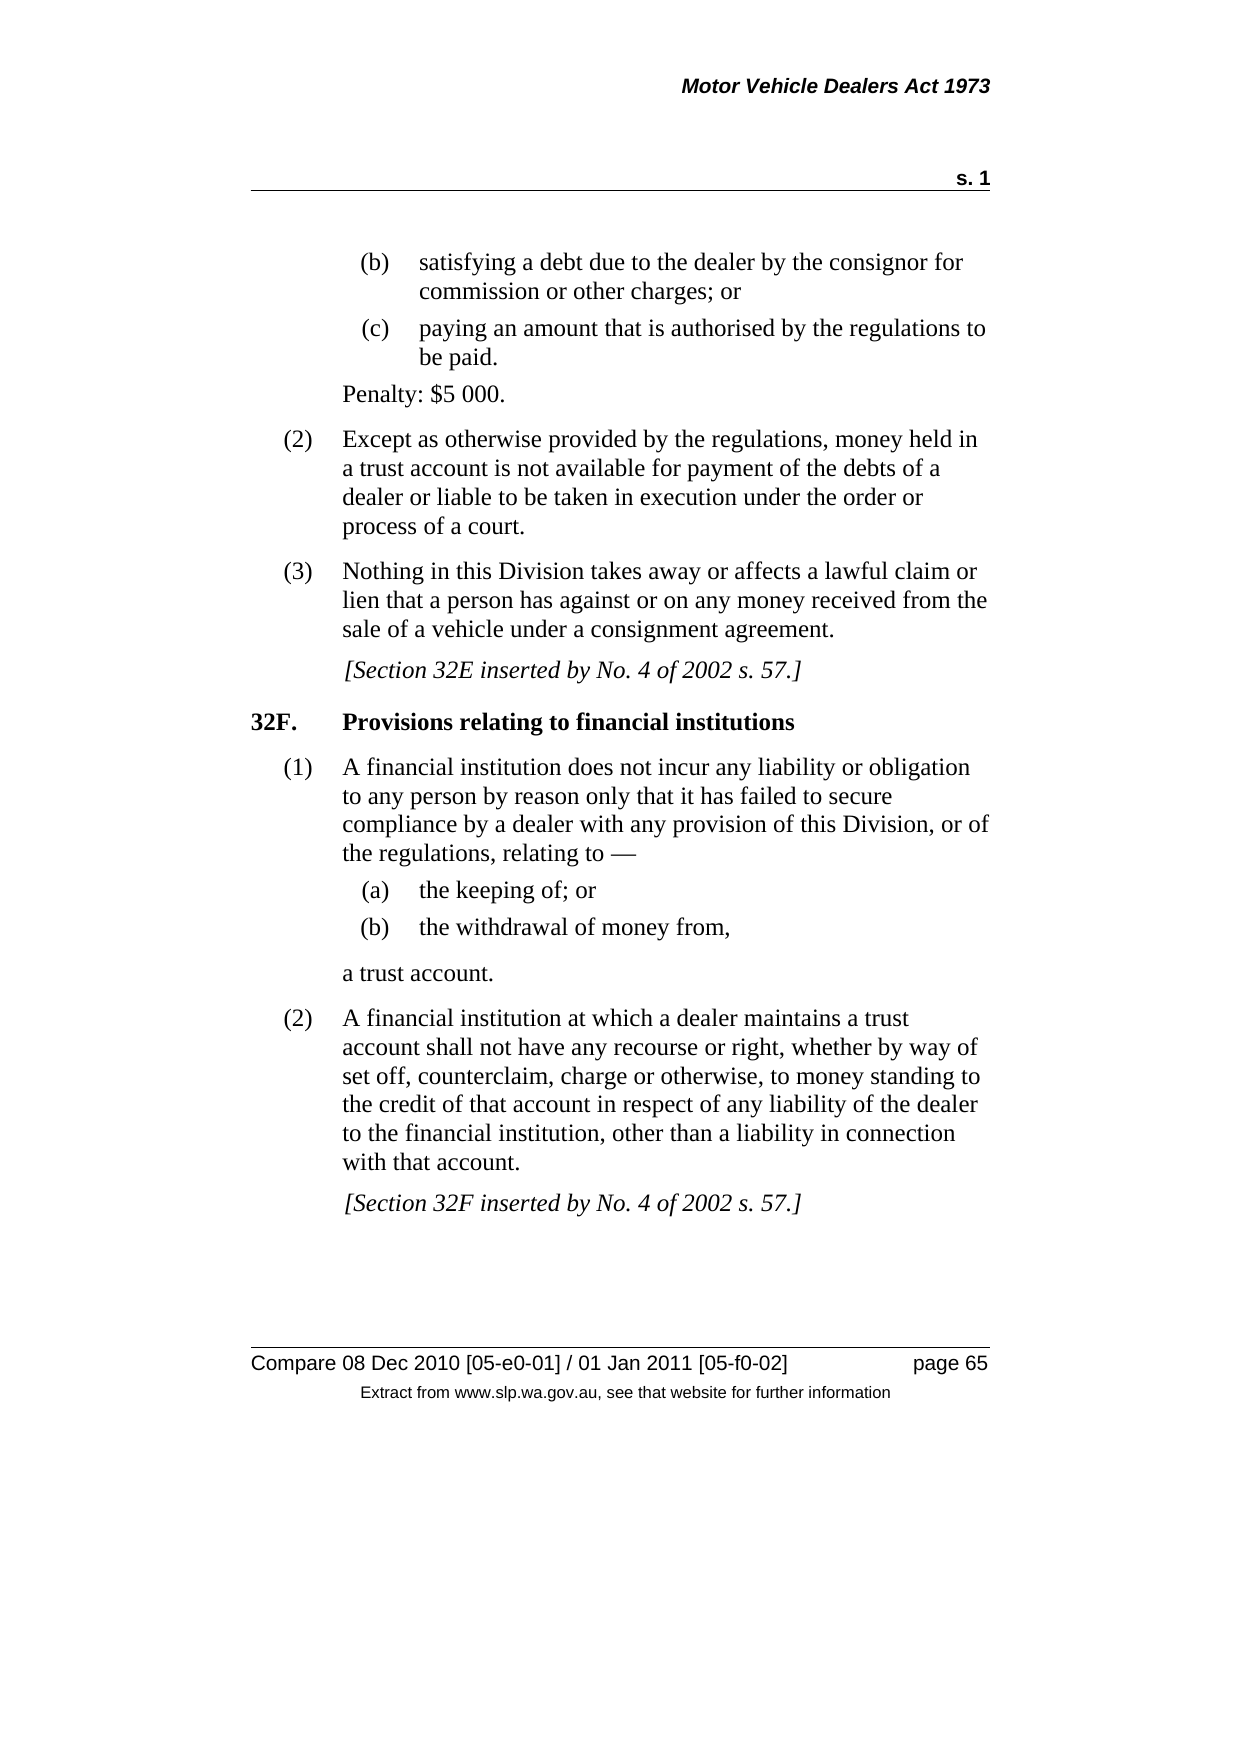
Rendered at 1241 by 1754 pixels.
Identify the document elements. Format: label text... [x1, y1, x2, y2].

text (3) Nothing in this Division takes away or affects a lawful claim or lien that a person has against or on any money received from the sale of a vehicle under a consignment agreement. [251, 556, 990, 642]
text a trust account. [251, 958, 990, 987]
text (c) paying an amount that is authorised by the regulations to be paid. [251, 313, 990, 371]
text (2) Except as otherwise provided by the regulations, money held in a trust account is not available for payment of the debts of a dealer or liable to be taken in execution under the order or process of a court. [251, 424, 990, 539]
text [Section 32F inserted by No. 4 of 2002 s. 57.] [251, 1188, 990, 1217]
text (1) A financial institution does not incur any liability or obligation to any person by reason only that it has failed to secure compliance by a dealer with any provision of this Division, or of the regulations, relating to — [251, 752, 990, 867]
text (a) the keeping of; or [251, 875, 990, 904]
text (b) the withdrawal of money from, [251, 912, 990, 941]
subtitle 32F. Provisions relating to financial institutions [251, 707, 990, 735]
text Penalty: $5 000. [251, 379, 990, 408]
text [Section 32E inserted by No. 4 of 2002 s. 57.] [251, 655, 990, 684]
text (2) A financial institution at which a dealer maintains a trust account shall not have any recourse or right, whether by way of set off, counterclaim, charge or otherwise, to money standing to the credit of that account in respect of any liability of the dealer to the financial institution, other than a liability in connection with that account. [251, 1003, 990, 1176]
text (b) satisfying a debt due to the dealer by the consignor for commission or other charges; or [251, 247, 990, 305]
